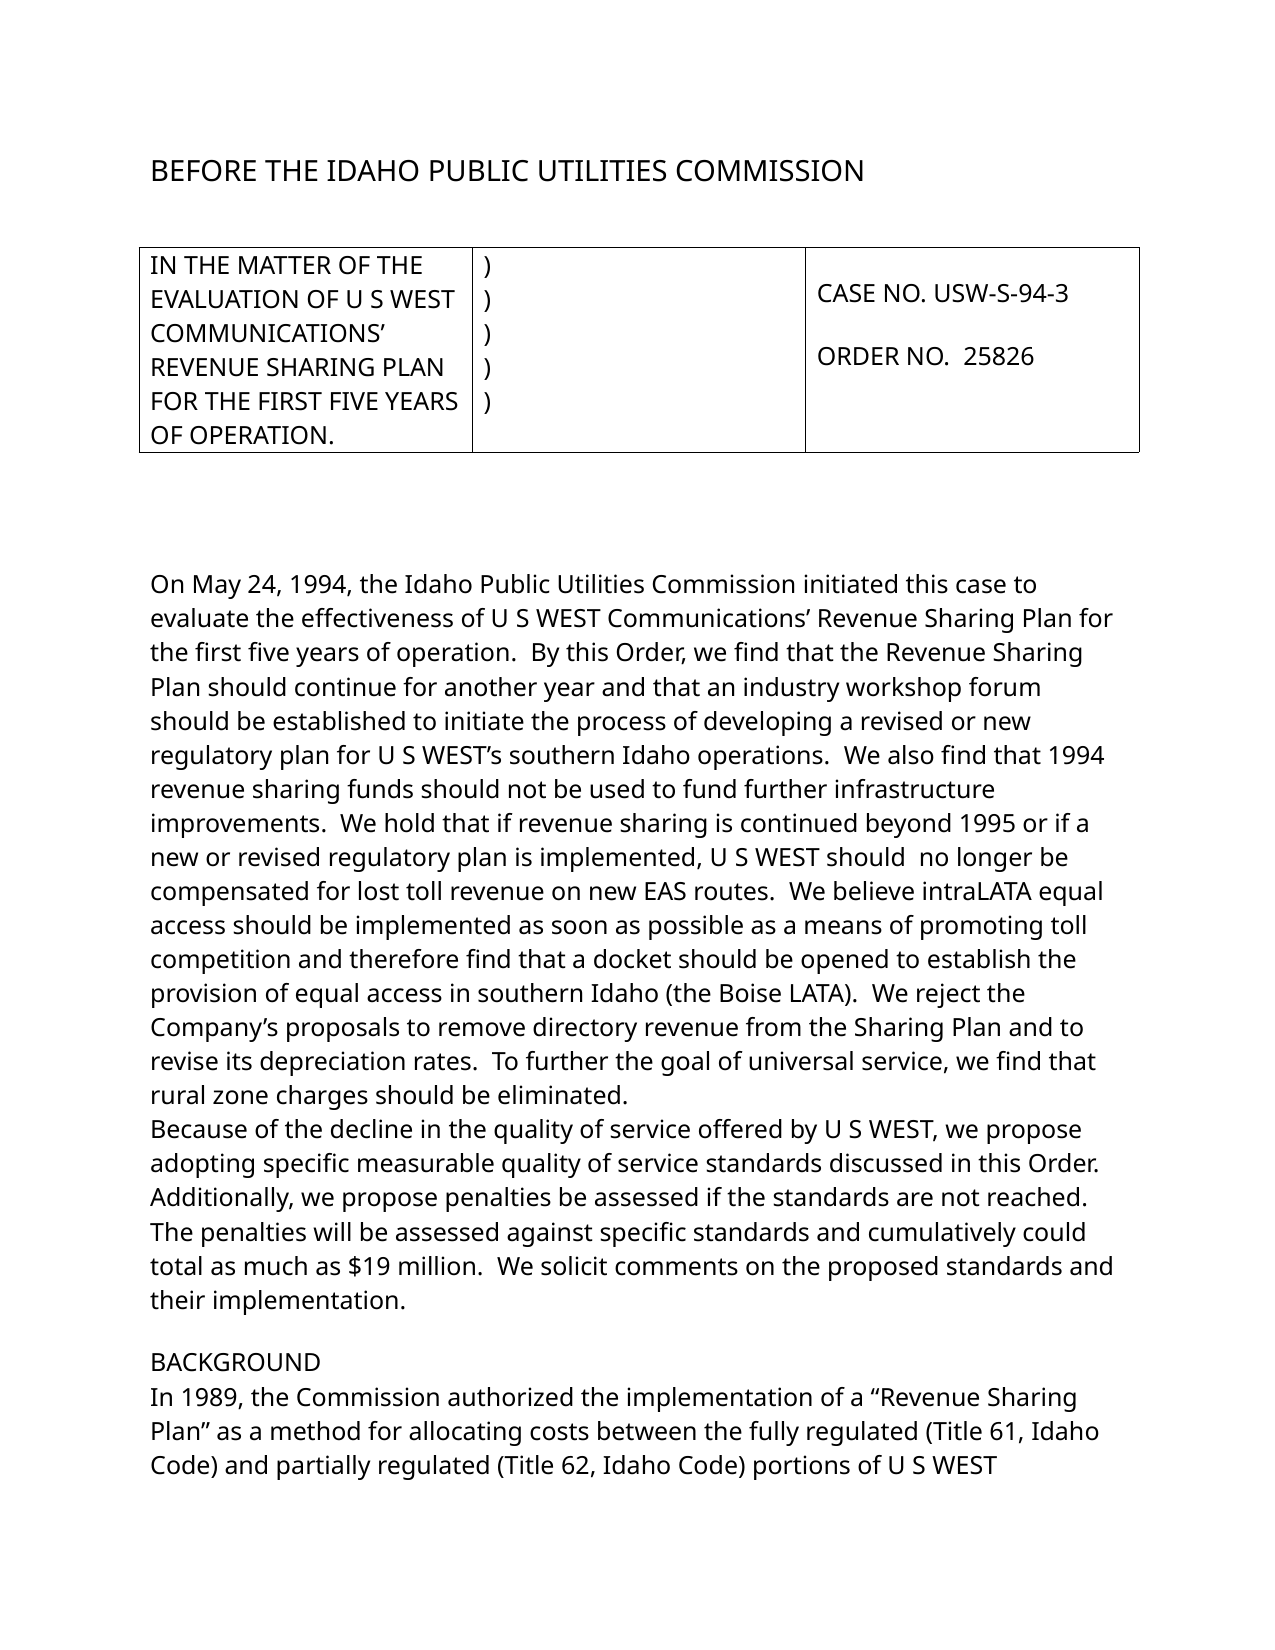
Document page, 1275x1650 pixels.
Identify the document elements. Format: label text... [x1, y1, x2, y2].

text On May 24, 1994, the Idaho Public Utilities Commission initiated this case to evaluate the effectiveness of U S WEST Communications’ Revenue Sharing Plan for the first five years of operation. By this Order, we find that the Revenue Sharing Plan should continue for another year and that an industry workshop forum should be established to initiate the process of developing a revised or new regulatory plan for U S WEST’s southern Idaho operations. We also find that 1994 revenue sharing funds should not be used to fund further infrastructure improvements. We hold that if revenue sharing is continued beyond 1995 or if a new or revised regulatory plan is implemented, U S WEST should no longer be compensated for lost toll revenue on new EAS routes. We believe intraLATA equal access should be implemented as soon as possible as a means of promoting toll competition and therefore find that a docket should be opened to establish the provision of equal access in southern Idaho (the Boise LATA). We reject the Company’s proposals to remove directory revenue from the Sharing Plan and to revise its depreciation rates. To further the goal of universal service, we find that rural zone charges should be eliminated. [150, 567, 1125, 1112]
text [150, 1379, 1125, 1481]
text BACKGROUND [150, 1345, 1125, 1379]
text Because of the decline in the quality of service offered by U S WEST, we propose adopting specific measurable quality of service standards discussed in this Order. Additionally, we propose penalties be assessed if the standards are not reached. The penalties will be assessed against specific standards and cumulatively could total as much as $19 million. We solicit comments on the proposed standards and their implementation. [150, 1112, 1125, 1316]
table_header CASE NO. USW-S-94-3 ORDER NO. 25826 [806, 248, 1139, 452]
text BEFORE THE IDAHO PUBLIC UTILITIES COMMISSION [150, 150, 1125, 190]
table_header ) ) ) ) ) [473, 248, 805, 452]
table_header IN THE MATTER OF THE EVALUATION OF U S WEST COMMUNICATIONS’ REVENUE SHARING PLAN FOR THE FIRST FIVE YEARS OF OPERATION. [140, 248, 472, 452]
